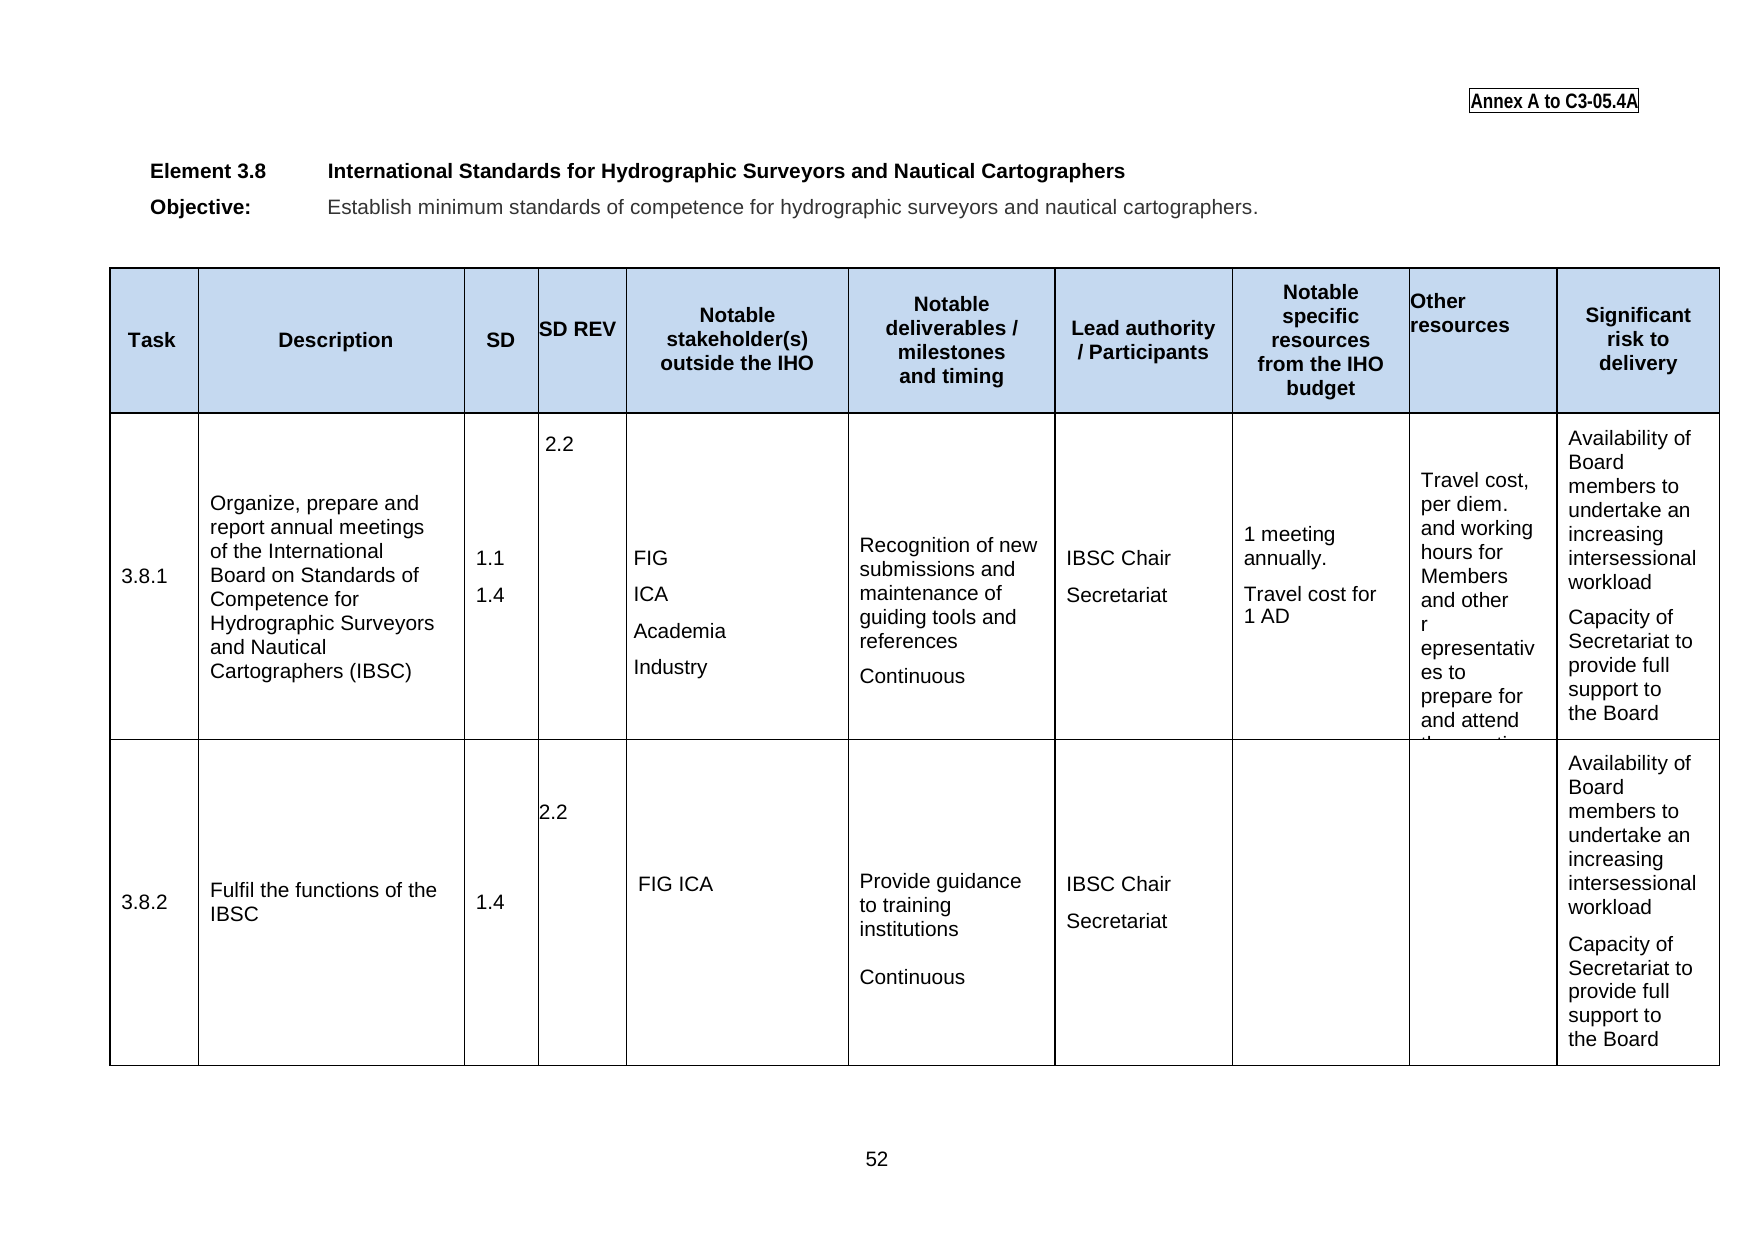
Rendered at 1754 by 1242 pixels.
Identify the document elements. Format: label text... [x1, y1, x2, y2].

table_header Other resources [1410, 269, 1556, 412]
table_header Notable deliverables / milestones and timing [849, 269, 1054, 412]
table_cell [1233, 740, 1409, 1065]
table_header Description [199, 269, 464, 412]
table_cell Recognition of new submissions and maintenance of guiding tools and references Continuous [849, 414, 1054, 739]
table_cell Travel cost, per diem. and working hours for Members and other representatives to prepare for and attend the meeting [1410, 414, 1556, 739]
table_cell Availability of Board members to undertake an increasing intersessional workload Capacity of Secretariat to provide full support to the Board [1558, 414, 1719, 739]
text Element 3.8 International Standards for Hydrographic Surveyors and Nautical Cartographers [150, 159, 1639, 183]
table_cell FIG ICA Academia Industry [627, 414, 848, 739]
table_header SD [465, 269, 538, 412]
table_header Significant risk to delivery [1558, 269, 1719, 412]
table_cell 2.2 [539, 740, 626, 1065]
text Objective: Establish minimum standards of competence for hydrographic surveyors and nautical cartographers. [150, 195, 1639, 218]
table_header Notable stakeholder(s) outside the IHO [627, 269, 848, 412]
table_cell FIG ICA [627, 740, 848, 1065]
table_cell Availability of Board members to undertake an increasing intersessional workload Capacity of Secretariat to provide full support to the Board [1558, 740, 1719, 1065]
table_cell IBSC Chair Secretariat [1056, 740, 1232, 1065]
table_cell IBSC Chair Secretariat [1056, 414, 1232, 739]
table_header Notable specific resources from the IHO budget [1233, 269, 1409, 412]
table_cell Organize, prepare and report annual meetings of the International Board on Standards of Competence for Hydrographic Surveyors and Nautical Cartographers (IBSC) [199, 414, 464, 739]
table_cell 3.8.2 [111, 740, 198, 1065]
table_cell 1.4 [465, 740, 538, 1065]
text 52 [862, 1147, 892, 1171]
table_cell 3.8.1 [111, 414, 198, 739]
table_cell Provide guidance to training institutions Continuous [849, 740, 1054, 1065]
table_cell 1.1 1.4 [465, 414, 538, 739]
table_cell 1 meeting annually. Travel cost for 1 AD [1233, 414, 1409, 739]
table_cell Fulfil the functions of the IBSC [199, 740, 464, 1065]
table_cell 2.2 [539, 414, 626, 739]
table_header Lead authority / Participants [1056, 269, 1232, 412]
table_header SD REV [539, 269, 626, 412]
table_header Task [111, 269, 198, 412]
table_cell [1410, 740, 1556, 1065]
